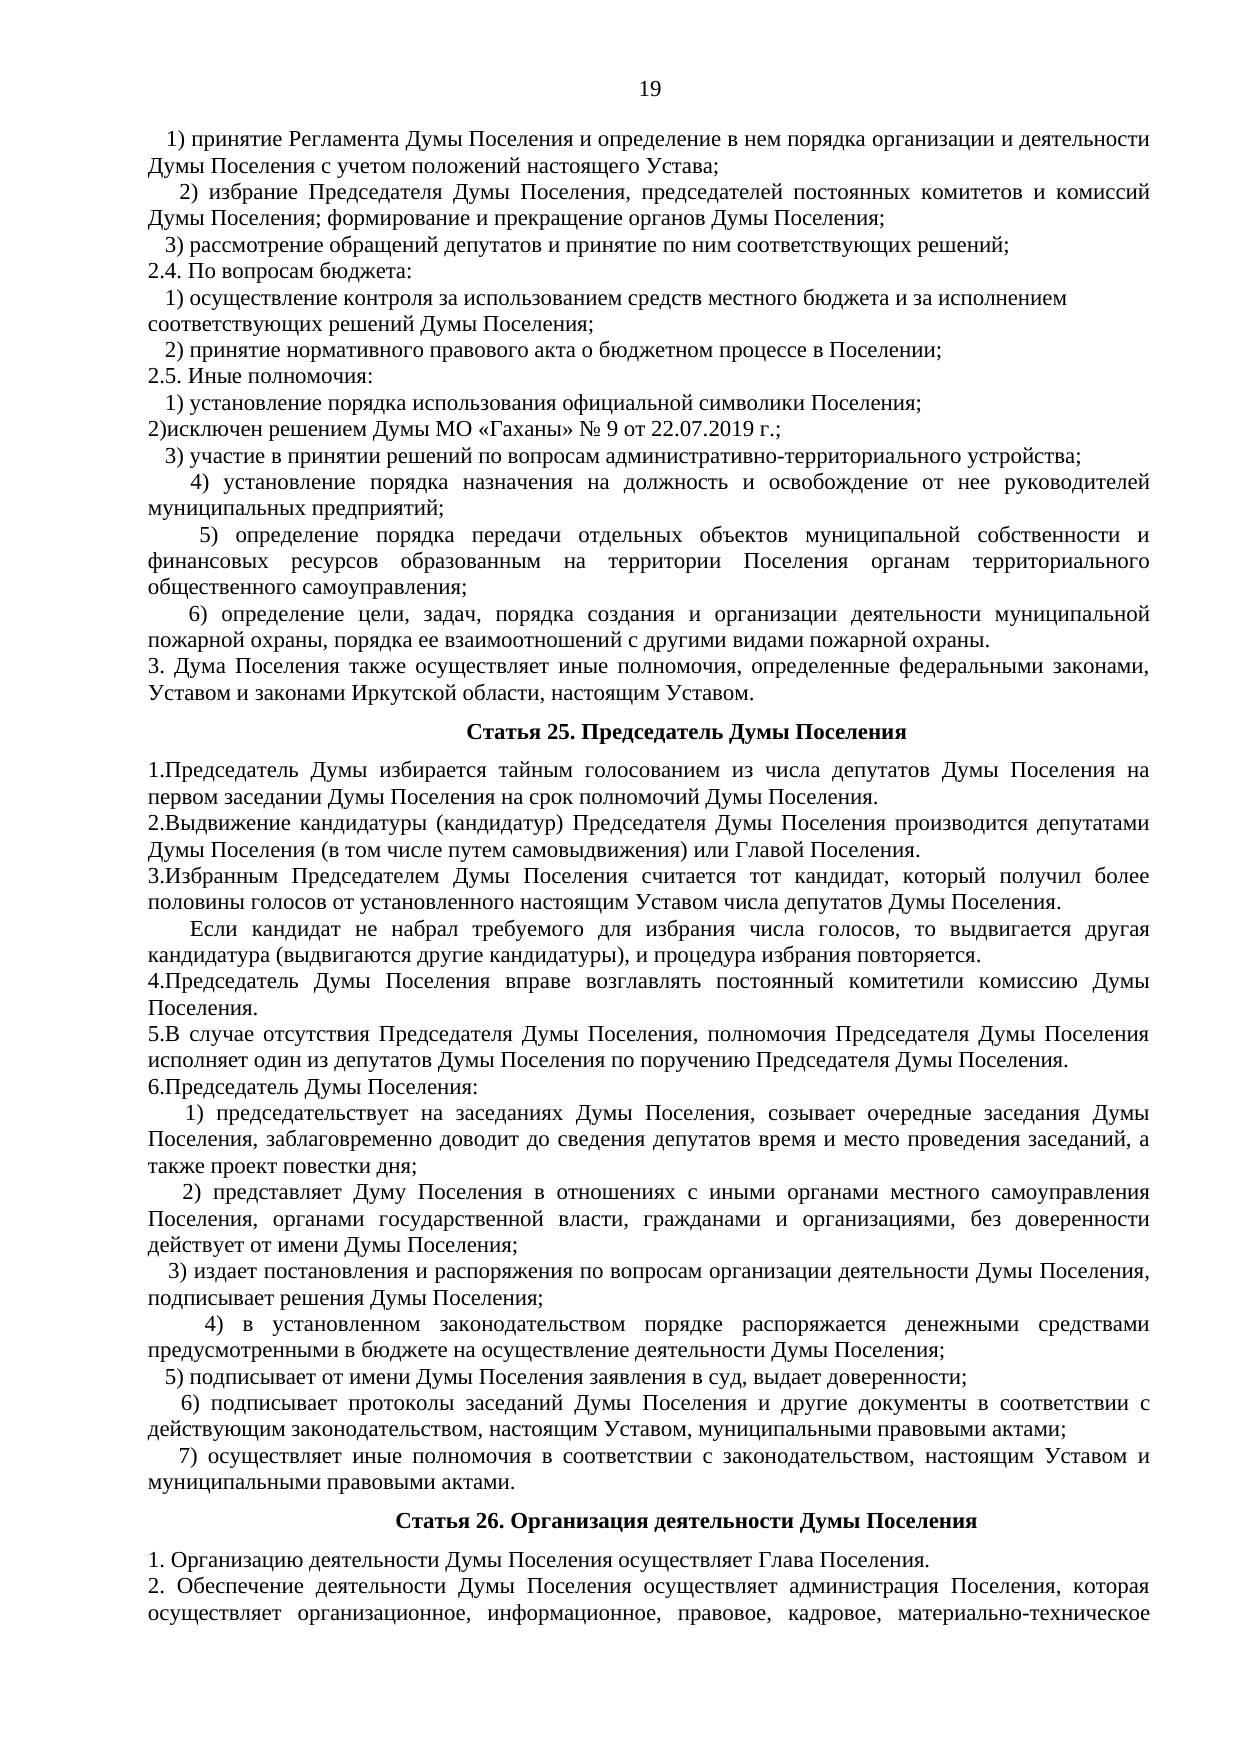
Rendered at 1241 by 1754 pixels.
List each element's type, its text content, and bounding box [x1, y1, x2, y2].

text 5) определение порядка передачи отдельных объектов муниципальной собственности и финансовых ресурсов образованным на территории Поселения органам территориального общественного самоуправления; [148, 521, 1152, 600]
text 1) принятие Регламента Думы Поселения и определение в нем порядка организации и деятельности Думы Поселения с учетом положений настоящего Устава; [148, 125, 1152, 178]
text 2) представляет Думу Поселения в отношениях с иными органами местного самоуправления Поселения, органами государственной власти, гражданами и организациями, без доверенности действует от имени Думы Поселения; [148, 1178, 1152, 1257]
text 2.4. По вопросам бюджета: [148, 257, 1152, 283]
text 3) издает постановления и распоряжения по вопросам организации деятельности Думы Поселения, подписывает решения Думы Поселения; [148, 1257, 1152, 1310]
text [148, 1572, 1152, 1625]
text 4) в установленном законодательством порядке распоряжается денежными средствами предусмотренными в бюджете на осуществление деятельности Думы Поселения; [148, 1310, 1152, 1363]
text 3.Избранным Председателем Думы Поселения считается тот кандидат, который получил более половины голосов от установленного настоящим Уставом числа депутатов Думы Поселения. [148, 862, 1152, 915]
text Статья 26. Организация деятельности Думы Поселения [148, 1507, 1152, 1533]
text 1) председательствует на заседаниях Думы Поселения, созывает очередные заседания Думы Поселения, заблаговременно доводит до сведения депутатов время и место проведения заседаний, а также проект повестки дня; [148, 1099, 1152, 1178]
text 3. Дума Поселения также осуществляет иные полномочия, определенные федеральными законами, Уставом и законами Иркутской области, настоящим Уставом. [148, 652, 1152, 705]
text 6) подписывает протоколы заседаний Думы Поселения и другие документы в соответствии с действующим законодательством, настоящим Уставом, муниципальными правовыми актами; [148, 1389, 1152, 1442]
text 4) установление порядка назначения на должность и освобождение от нее руководителей муниципальных предприятий; [148, 468, 1152, 521]
text Если кандидат не набрал требуемого для избрания числа голосов, то выдвигается другая кандидатура (выдвигаются другие кандидатуры), и процедура избрания повторяется. [148, 915, 1152, 967]
text 2) избрание Председателя Думы Поселения, председателей постоянных комитетов и комиссий Думы Поселения; формирование и прекращение органов Думы Поселения; [148, 178, 1152, 231]
text 2.5. Иные полномочия: [148, 363, 1152, 389]
text 2) принятие нормативного правового акта о бюджетном процессе в Поселении; [148, 336, 1152, 363]
text 2.Выдвижение кандидатуры (кандидатур) Председателя Думы Поселения производится депутатами Думы Поселения (в том числе путем самовыдвижения) или Главой Поселения. [148, 809, 1152, 862]
text 2)исключен решением Думы МО «Гаханы» № 9 от 22.07.2019 г.; [148, 415, 1152, 442]
text 1.Председатель Думы избирается тайным голосованием из числа депутатов Думы Поселения на первом заседании Думы Поселения на срок полномочий Думы Поселения. [148, 757, 1152, 809]
text 3) участие в принятии решений по вопросам административно-территориального устройства; [148, 442, 1152, 468]
text 6) определение цели, задач, порядка создания и организации деятельности муниципальной пожарной охраны, порядка ее взаимоотношений с другими видами пожарной охраны. [148, 600, 1152, 652]
text 3) рассмотрение обращений депутатов и принятие по ним соответствующих решений; [148, 231, 1152, 257]
text Статья 25. Председатель Думы Поселения [148, 718, 1152, 744]
text 1. Организацию деятельности Думы Поселения осуществляет Глава Поселения. [148, 1546, 1152, 1572]
text 5) подписывает от имени Думы Поселения заявления в суд, выдает доверенности; [148, 1363, 1152, 1389]
text 1) осуществление контроля за использованием средств местного бюджета и за исполнением соответствующих решений Думы Поселения; [148, 283, 1152, 336]
text 5.В случае отсутствия Председателя Думы Поселения, полномочия Председателя Думы Поселения исполняет один из депутатов Думы Поселения по поручению Председателя Думы Поселения. [148, 1020, 1152, 1073]
text 6.Председатель Думы Поселения: [148, 1073, 1152, 1099]
text 7) осуществляет иные полномочия в соответствии с законодательством, настоящим Уставом и муниципальными правовыми актами. [148, 1442, 1152, 1494]
text 4.Председатель Думы Поселения вправе возглавлять постоянный комитетили комиссию Думы Поселения. [148, 967, 1152, 1020]
text 1) установление порядка использования официальной символики Поселения; [148, 389, 1152, 415]
